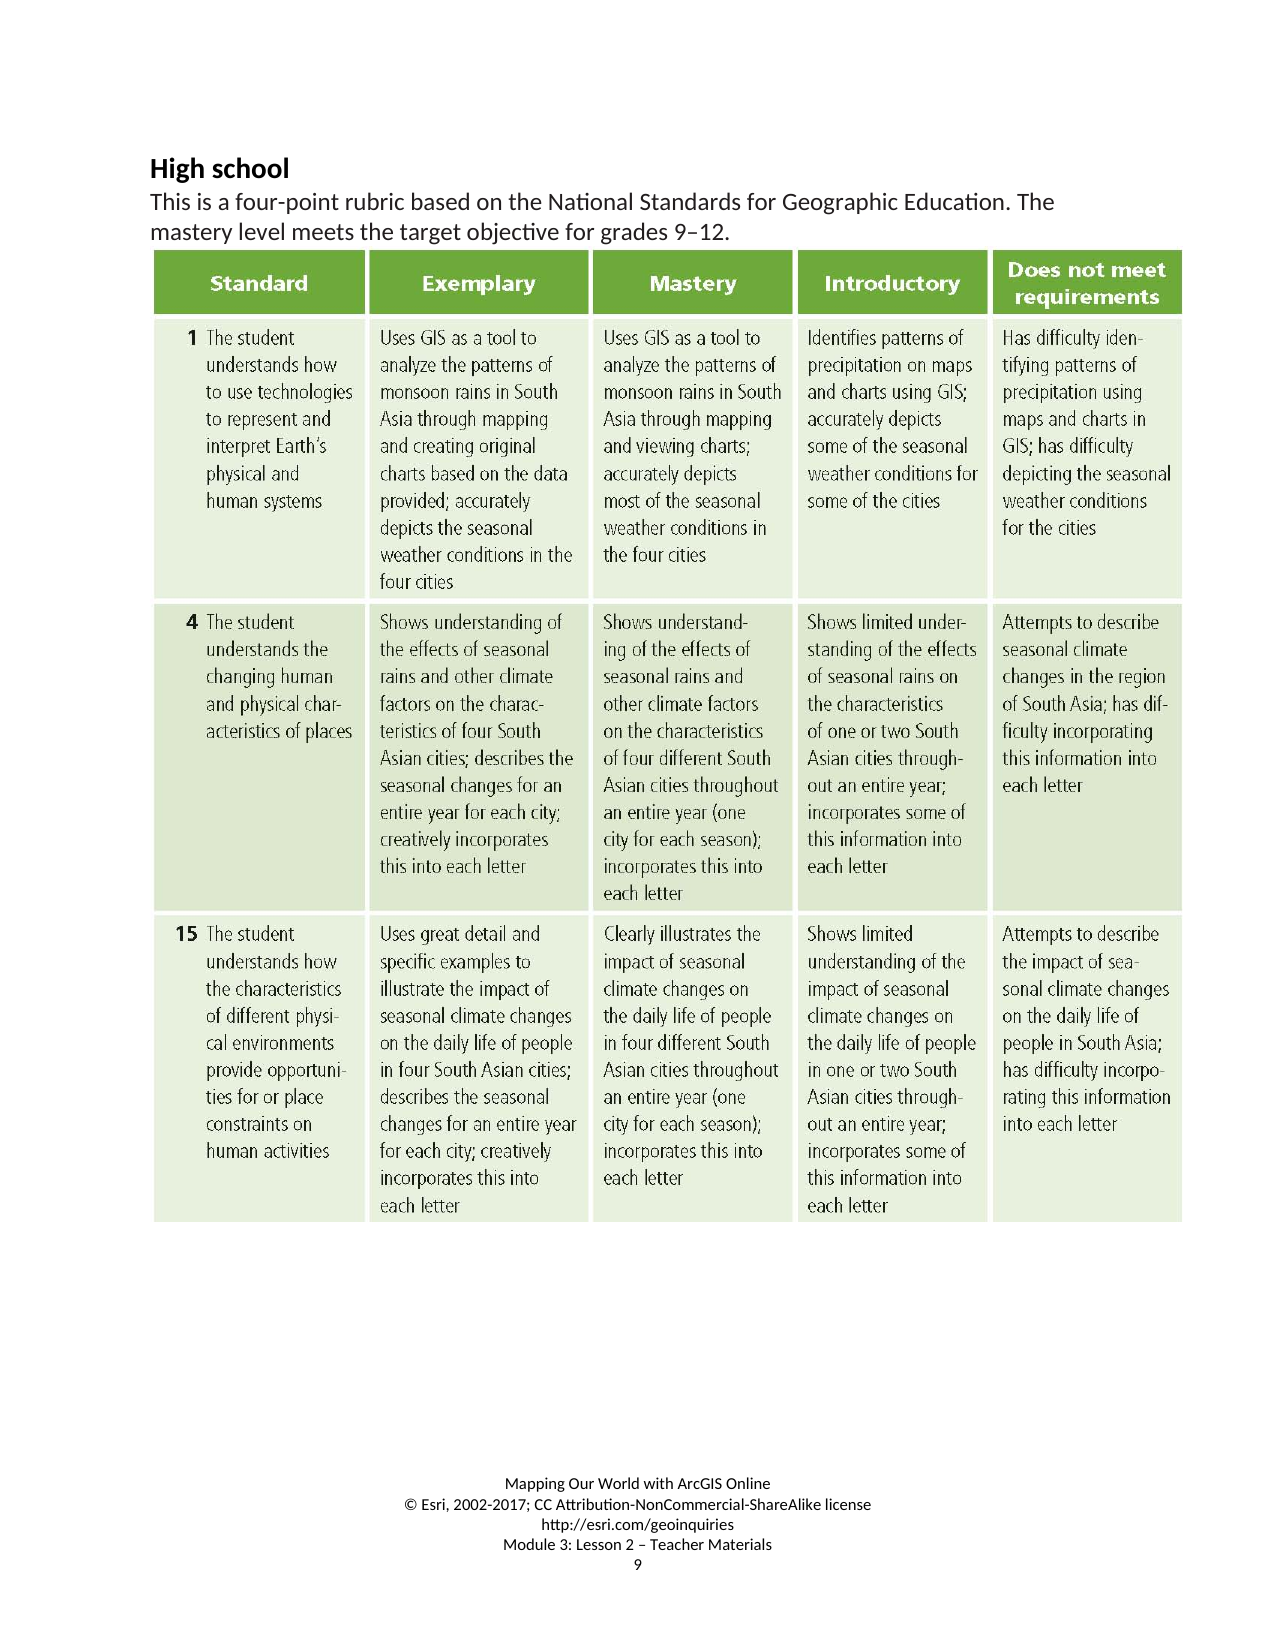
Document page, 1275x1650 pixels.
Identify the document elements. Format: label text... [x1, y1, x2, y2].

text High school [150, 150, 1125, 186]
text This is a four-point rubric based on the National Standards for Geographic Education. The mastery level meets the target objective for grades 9–12. [150, 186, 1125, 246]
picture [150, 246, 1186, 1222]
